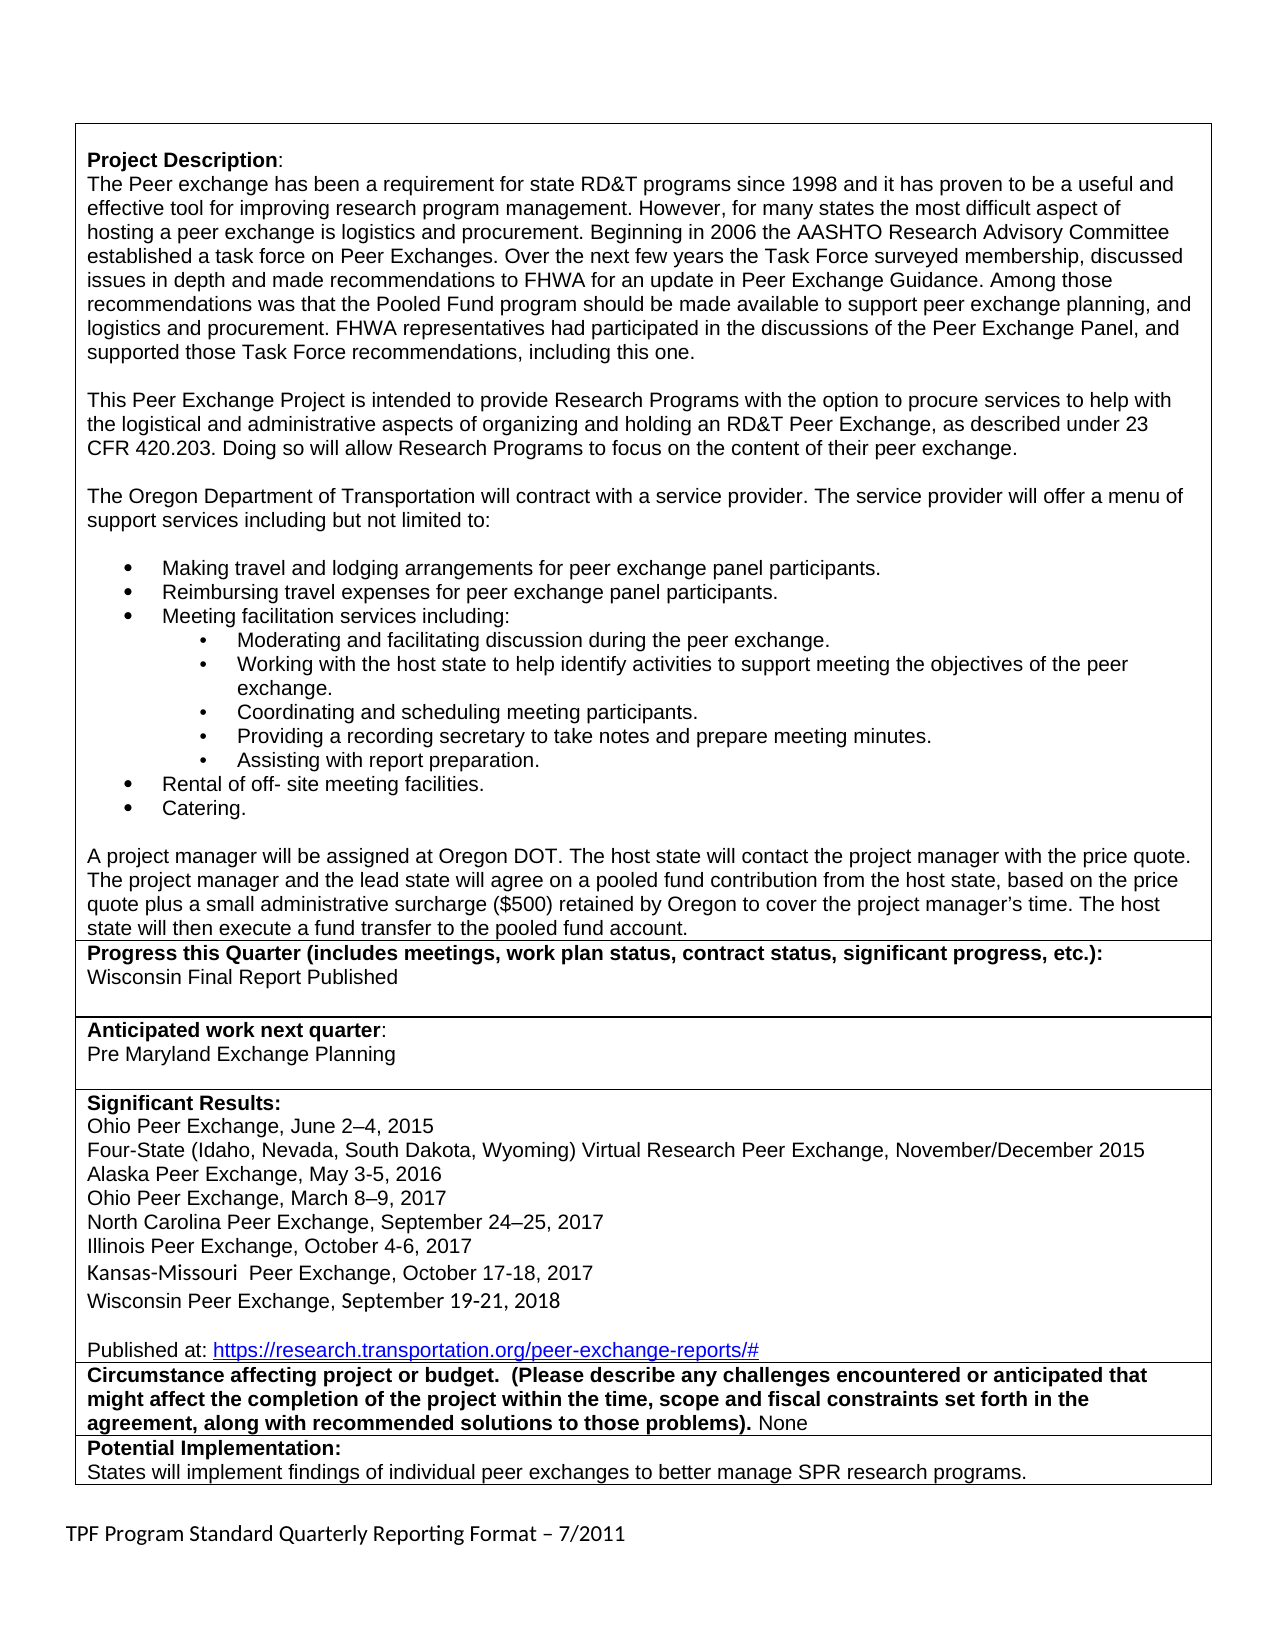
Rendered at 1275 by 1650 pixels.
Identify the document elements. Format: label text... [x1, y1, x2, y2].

table_cell Progress this Quarter (includes meetings, work plan status, contract status, significant progress, etc.): Wisconsin Final Report Published [76, 941, 1211, 1016]
table_cell Circumstance affecting project or budget. (Please describe any challenges encountered or anticipated that might affect the completion of the project within the time, scope and fiscal constraints set forth in the agreement, along with recommended solutions to those problems). None [76, 1363, 1211, 1435]
table_cell Anticipated work next quarter: Pre Maryland Exchange Planning [76, 1018, 1211, 1089]
table_header Project Description: The Peer exchange has been a requirement for state RD&T programs since 1998 and it has proven to be a useful and effective tool for improving research program management. However, for many states the most difficult aspect of hosting a peer exchange is logistics and procurement. Beginning in 2006 the AASHTO Research Advisory Committee established a task force on Peer Exchanges. Over the next few years the Task Force surveyed membership, discussed issues in depth and made recommendations to FHWA for an update in Peer Exchange Guidance. Among those recommendations was that the Pooled Fund program should be made available to support peer exchange planning, and logistics and procurement. FHWA representatives had participated in the discussions of the Peer Exchange Panel, and supported those Task Force recommendations, including this one. This Peer Exchange Project is intended to provide Research Programs with the option to procure services to help with the logistical and administrative aspects of organizing and holding an RD&T Peer Exchange, as described under 23 CFR 420.203. Doing so will allow Research Programs to focus on the content of their peer exchange. The Oregon Department of Transportation will contract with a service provider. The service provider will offer a menu of support services including but not limited to: Making travel and lodging arrangements for peer exchange panel participants. Reimbursing travel expenses for peer exchange panel participants. Meeting facilitation services including: Moderating and facilitating discussion during the peer exchange. Working with the host state to help identify activities to support meeting the objectives of the peer exchange. Coordinating and scheduling meeting participants. Providing a recording secretary to take notes and prepare meeting minutes. Assisting with report preparation. Rental of off- site meeting facilities. Catering. A project manager will be assigned at Oregon DOT. The host state will contact the project manager with the price quote. The project manager and the lead state will agree on a pooled fund contribution from the host state, based on the price quote plus a small administrative surcharge ($500) retained by Oregon to cover the project manager’s time. The host state will then execute a fund transfer to the pooled fund account. [76, 124, 1211, 939]
table_cell Potential Implementation: States will implement findings of individual peer exchanges to better manage SPR research programs. [76, 1436, 1211, 1484]
table_cell Significant Results: Ohio Peer Exchange, June 2–4, 2015 Four-State (Idaho, Nevada, South Dakota, Wyoming) Virtual Research Peer Exchange, November/December 2015 Alaska Peer Exchange, May 3-5, 2016 Ohio Peer Exchange, March 8–9, 2017 North Carolina Peer Exchange, September 24–25, 2017 Illinois Peer Exchange, October 4-6, 2017 Kansas-Missouri Peer Exchange, October 17-18, 2017 Wisconsin Peer Exchange, September 19‐21, 2018 Published at: https://research.transportation.org/peer-exchange-reports/# [76, 1090, 1211, 1362]
